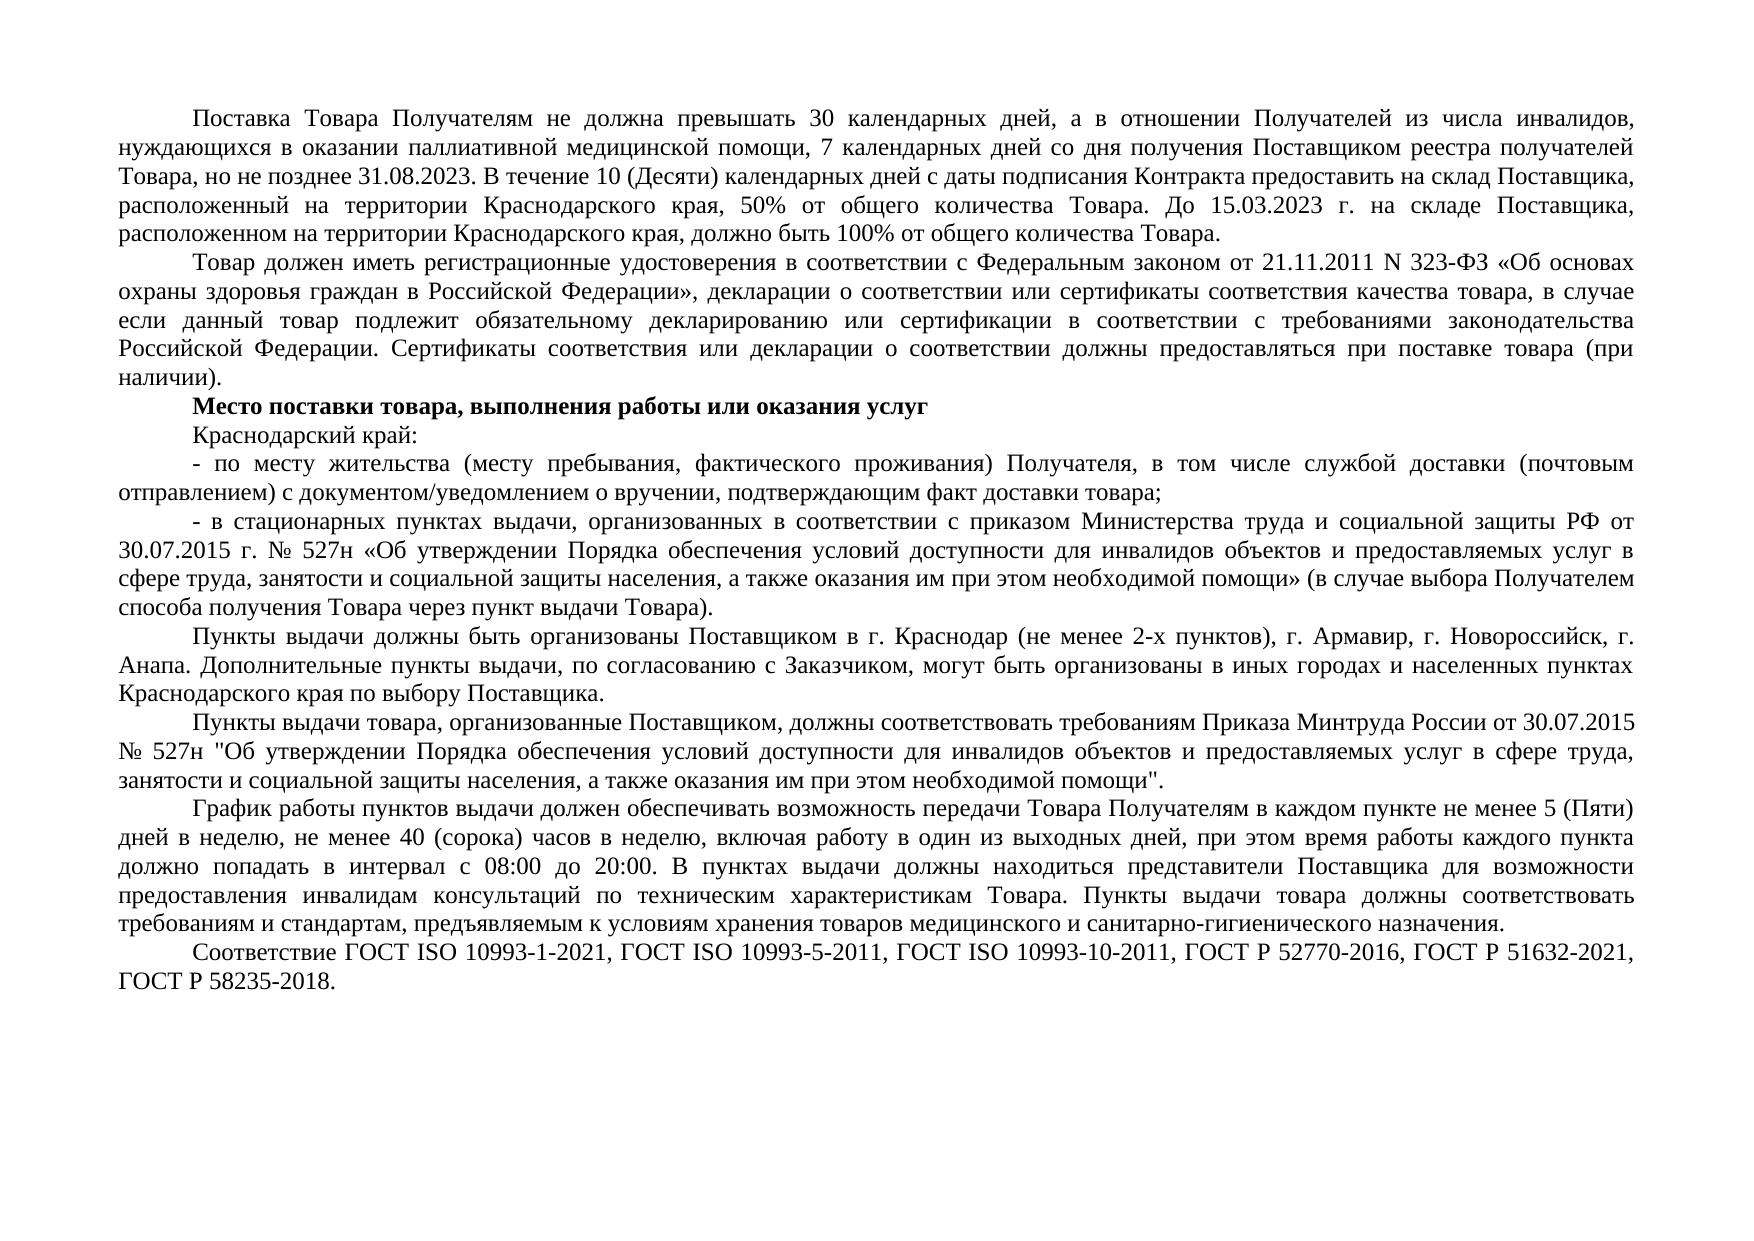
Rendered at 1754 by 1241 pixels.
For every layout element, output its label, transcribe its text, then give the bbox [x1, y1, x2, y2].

text Товар должен иметь регистрационные удостоверения в соответствии с Федеральным законом от 21.11.2011 N 323-ФЗ «Об основах охраны здоровья граждан в Российской Федерации», декларации о соответствии или сертификаты соответствия качества товара, в случае если данный товар подлежит обязательному декларированию или сертификации в соответствии с требованиями законодательства Российской Федерации. Сертификаты соответствия или декларации о соответствии должны предоставляться при поставке товара (при наличии). [118, 247, 1636, 391]
text Поставка Товара Получателям не должна превышать 30 календарных дней, а в отношении Получателей из числа инвалидов, нуждающихся в оказании паллиативной медицинской помощи, 7 календарных дней со дня получения Поставщиком реестра получателей Товара, но не позднее 31.08.2023. В течение 10 (Десяти) календарных дней с даты подписания Контракта предоставить на склад Поставщика, расположенный на территории Краснодарского края, 50% от общего количества Товара. До 15.03.2023 г. на складе Поставщика, расположенном на территории Краснодарского края, должно быть 100% от общего количества Товара. [118, 103, 1636, 247]
text Пункты выдачи товара, организованные Поставщиком, должны соответствовать требованиям Приказа Минтруда России от 30.07.2015 № 527н "Об утверждении Порядка обеспечения условий доступности для инвалидов объектов и предоставляемых услуг в сфере труда, занятости и социальной защиты населения, а также оказания им при этом необходимой помощи". [118, 707, 1636, 793]
text - по месту жительства (месту пребывания, фактического проживания) Получателя, в том числе службой доставки (почтовым отправлением) с документом/уведомлением о вручении, подтверждающим факт доставки товара; [118, 448, 1636, 506]
text Соответствие ГОСТ ISO 10993-1-2021, ГОСТ ISO 10993-5-2011, ГОСТ ISO 10993-10-2011, ГОСТ Р 52770-2016, ГОСТ Р 51632-2021, ГОСТ Р 58235-2018. [118, 937, 1636, 995]
text - в стационарных пунктах выдачи, организованных в соответствии с приказом Министерства труда и социальной защиты РФ от 30.07.2015 г. № 527н «Об утверждении Порядка обеспечения условий доступности для инвалидов объектов и предоставляемых услуг в сфере труда, занятости и социальной защиты населения, а также оказания им при этом необходимой помощи» (в случае выбора Получателем способа получения Товара через пункт выдачи Товара). [118, 506, 1636, 621]
text Место поставки товара, выполнения работы или оказания услуг [118, 391, 1636, 420]
text График работы пунктов выдачи должен обеспечивать возможность передачи Товара Получателям в каждом пункте не менее 5 (Пяти) дней в неделю, не менее 40 (сорока) часов в неделю, включая работу в один из выходных дней, при этом время работы каждого пункта должно попадать в интервал с 08:00 до 20:00. В пунктах выдачи должны находиться представители Поставщика для возможности предоставления инвалидам консультаций по техническим характеристикам Товара. Пункты выдачи товара должны соответствовать требованиям и стандартам, предъявляемым к условиям хранения товаров медицинского и санитарно-гигиенического назначения. [118, 793, 1636, 937]
text Краснодарский край: [118, 420, 1636, 448]
text Пункты выдачи должны быть организованы Поставщиком в г. Краснодар (не менее 2-х пунктов), г. Армавир, г. Новороссийск, г. Анапа. Дополнительные пункты выдачи, по согласованию с Заказчиком, могут быть организованы в иных городах и населенных пунктах Краснодарского края по выбору Поставщика. [118, 621, 1636, 707]
